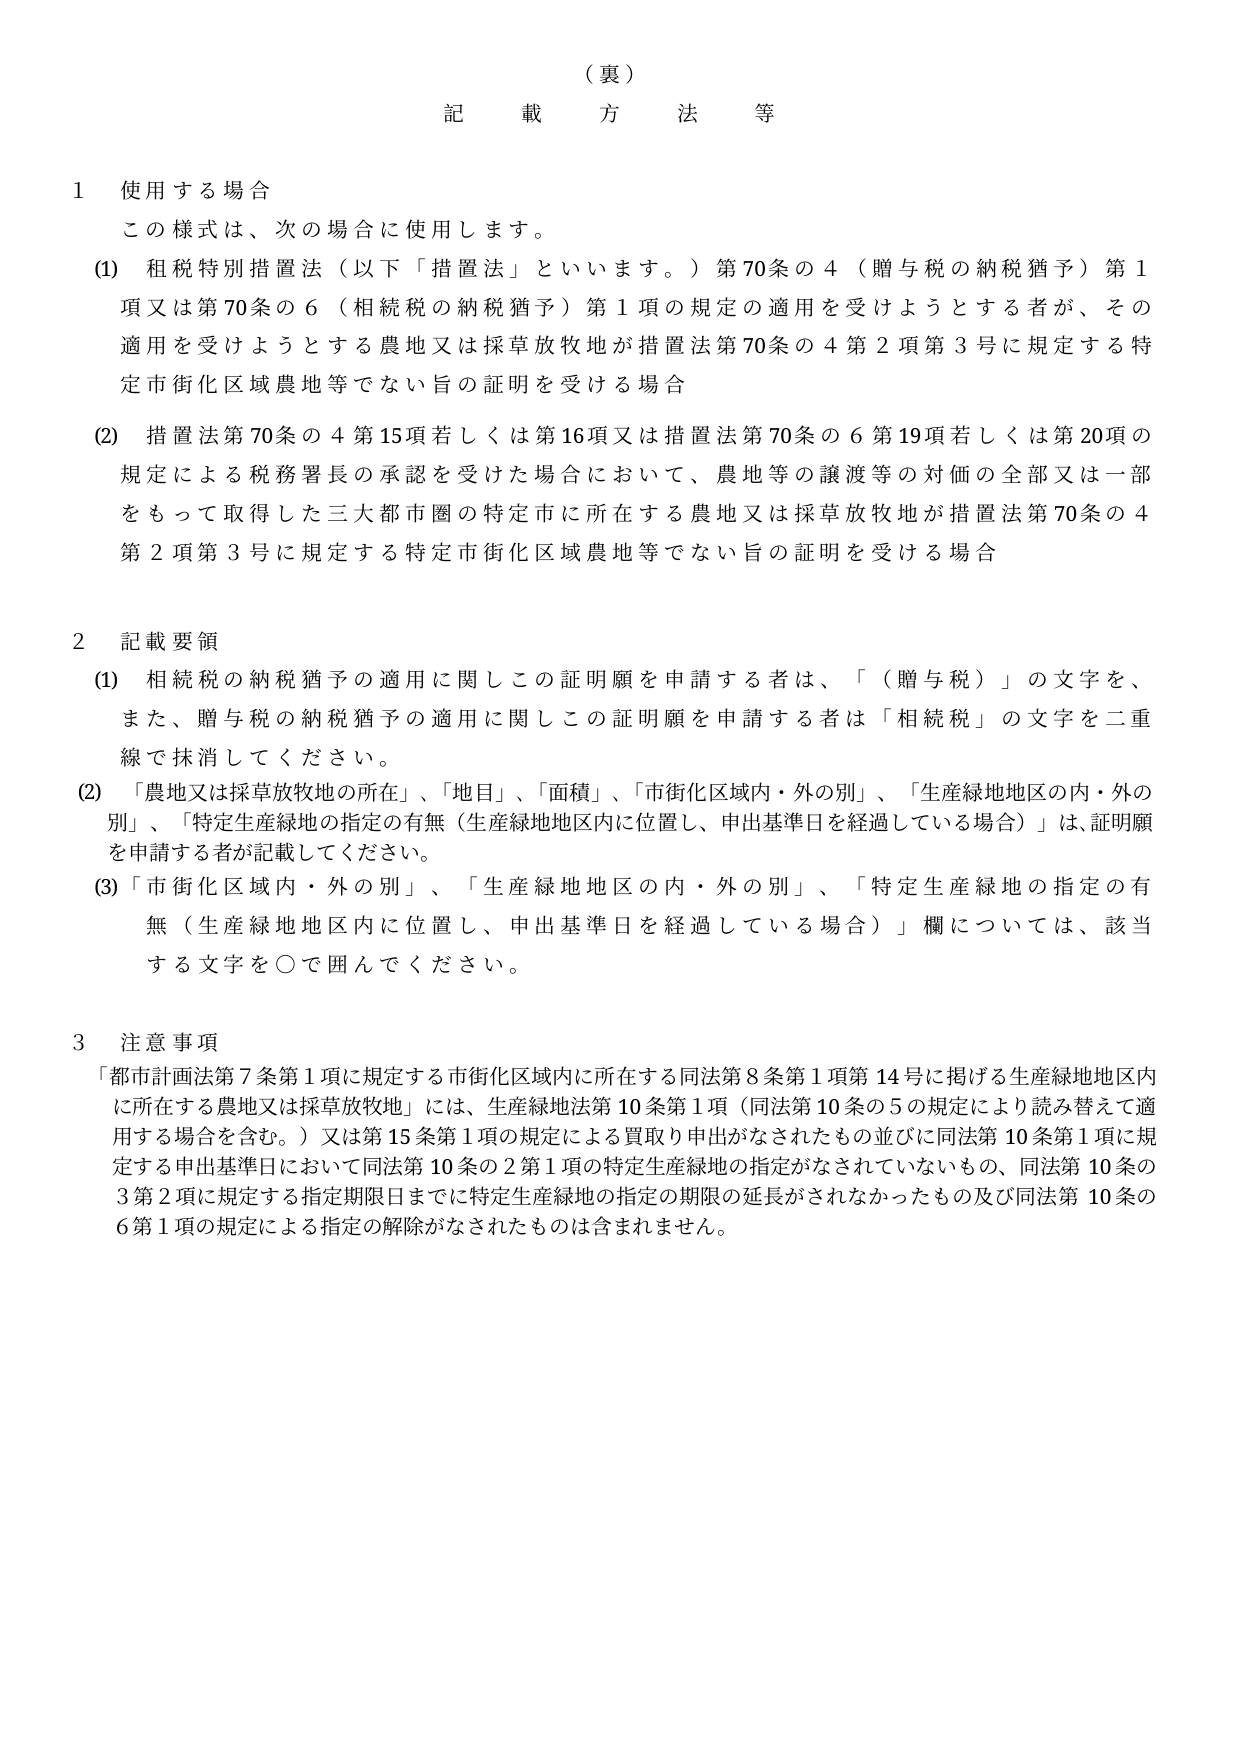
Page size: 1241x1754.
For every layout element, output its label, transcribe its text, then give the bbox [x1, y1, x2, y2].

text 「都市計画法第７条第１項に規定する市街化区域内に所在する同法第８条第１項第14号に掲げる生産緑地地区内に所在する農地又は採草放牧地」には、生産緑地法第10条第１項（同法第10条の５の規定により読み替えて適用する場合を含む。）又は第15条第１項の規定による買取り申出がなされたもの並びに同法第10条第１項に規定する申出基準日において同法第10条の２第１項の特定生産緑地の指定がなされていないもの、同法第10条の３第２項に規定する指定期限日までに特定生産緑地の指定の期限の延長がされなかったもの及び同法第10条の６第１項の規定による指定の解除がなされたものは含まれません。 [68, 1060, 1157, 1241]
text この様式は、次の場合に使用します。 [68, 209, 1157, 248]
text （裏） [68, 54, 1157, 92]
text (2) 「農地又は採草放牧地の所在」､「地目」､「面積」､「市街化区域内・外の別」、「生産緑地地区の内・外の別」、「特定生産緑地の指定の有無（生産緑地地区内に位置し、申出基準日を経過している場合）」は､証明願を申請する者が記載してください。 [68, 776, 1157, 866]
text (1) 相続税の納税猶予の適用に関しこの証明願を申請する者は、「（贈与税）」の文字を、また、贈与税の納税猶予の適用に関しこの証明願を申請する者は「相続税」の文字を二重線で抹消してください。 [84, 659, 1157, 776]
text ２ 記載要領 [68, 621, 1157, 659]
text ３ 注意事項 [68, 1021, 1157, 1060]
text １ 使用する場合 [68, 170, 1157, 209]
text (2) 措置法第70条の４第15項若しくは第16項又は措置法第70条の６第19項若しくは第20項の規定による税務署長の承認を受けた場合において、農地等の譲渡等の対価の全部又は一部をもって取得した三大都市圏の特定市に所在する農地又は採草放牧地が措置法第70条の４第２項第３号に規定する特定市街化区域農地等でない旨の証明を受ける場合 [84, 415, 1157, 570]
text (1) 租税特別措置法（以下「措置法」といいます。）第70条の４（贈与税の納税猶予）第１項又は第70条の６（相続税の納税猶予）第１項の規定の適用を受けようとする者が、その適用を受けようとする農地又は採草放牧地が措置法第70条の４第２項第３号に規定する特定市街化区域農地等でない旨の証明を受ける場合 [84, 248, 1157, 403]
text 記 載 方 法 等 [68, 92, 1157, 131]
text (3)「市街化区域内・外の別」、「生産緑地地区の内・外の別」、「特定生産緑地の指定の有無（生産緑地地区内に位置し、申出基準日を経過している場合）」欄については、該当する文字を○で囲んでください。 [87, 866, 1157, 983]
